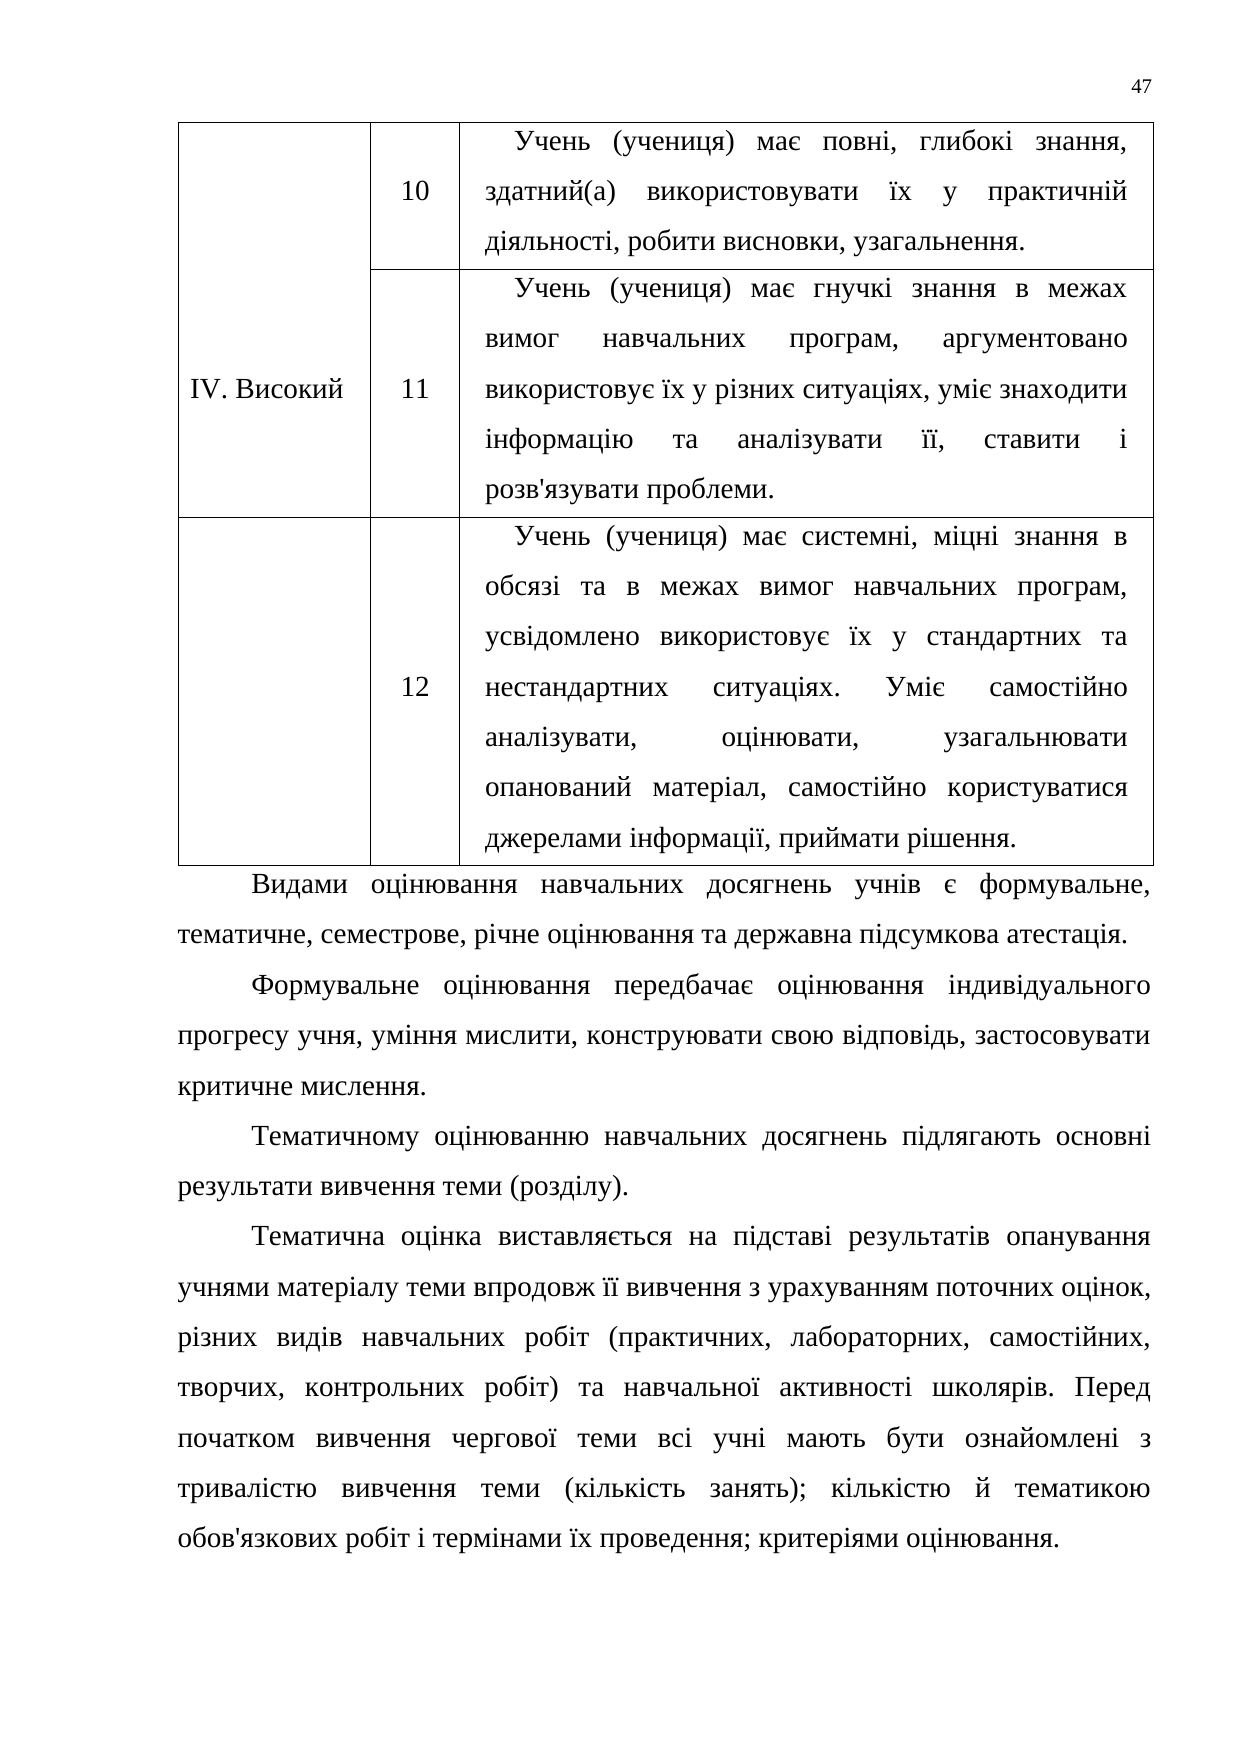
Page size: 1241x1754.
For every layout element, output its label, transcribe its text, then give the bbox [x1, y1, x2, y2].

table_cell Учень (учениця) має системні, міцні знання в обсязі та в межах вимог навчальних програм, усвідомлено використовує їх у стандартних та нестандартних ситуаціях. Уміє самостійно аналізувати, оцінювати, узагальнювати опанований матеріал, самостійно користуватися джерелами інформації, приймати рішення. [460, 518, 1153, 865]
table_cell 10 [371, 123, 459, 269]
table_cell [179, 123, 370, 269]
table_cell [179, 518, 370, 865]
table_cell IV. Високий [179, 269, 370, 517]
text Тематичному оцінюванню навчальних досягнень підлягають основні результати вивчення теми (розділу). [177, 1118, 1152, 1202]
text Видами оцінювання навчальних досягнень учнів є формувальне, тематичне, семестрове, річне оцінювання та державна підсумкова атестація. [177, 866, 1152, 950]
table_cell 11 [371, 270, 459, 517]
table_cell 12 [371, 518, 459, 865]
text Формувальне оцінювання передбачає оцінювання індивідуального прогресу учня, уміння мислити, конструювати свою відповідь, застосовувати критичне мислення. [177, 967, 1152, 1101]
text Тематична оцінка виставляється на підставі результатів опанування учнями матеріалу теми впродовж її вивчення з урахуванням поточних оцінок, різних видів навчальних робіт (практичних, лабораторних, самостійних, творчих, контрольних робіт) та навчальної активності школярів. Перед початком вивчення чергової теми всі учні мають бути ознайомлені з тривалістю вивчення теми (кількість занять); кількістю й тематикою обов'язкових робіт і термінами їх проведення; критеріями оцінювання. [177, 1218, 1152, 1554]
table_cell Учень (учениця) має повні, глибокі знання, здатний(а) використовувати їх у практичній діяльності, робити висновки, узагальнення. [460, 123, 1153, 269]
table_cell Учень (учениця) має гнучкі знання в межах вимог навчальних програм, аргументовано використовує їх у різних ситуаціях, уміє знаходити інформацію та аналізувати її, ставити і розв'язувати проблеми. [460, 270, 1153, 517]
